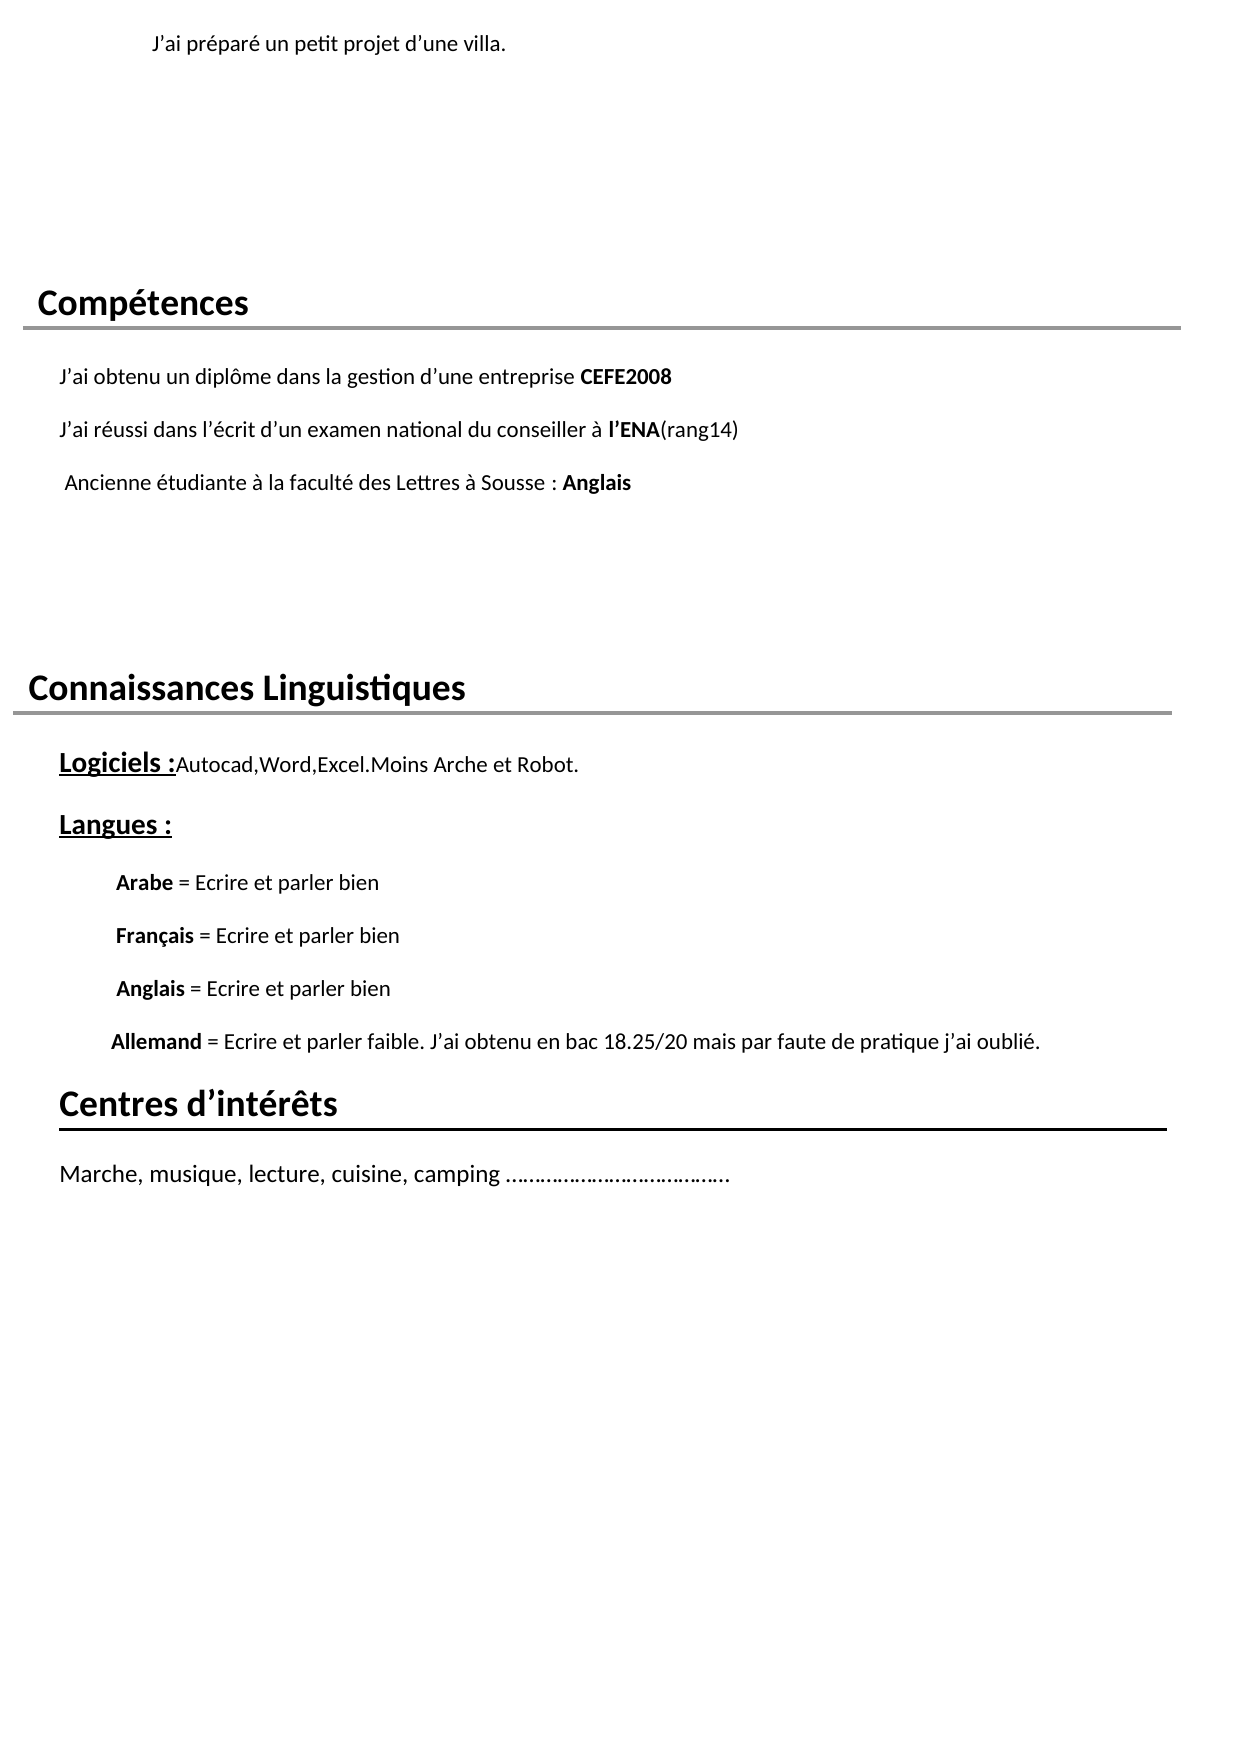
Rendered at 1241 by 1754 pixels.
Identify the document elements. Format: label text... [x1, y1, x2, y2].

text J’ai réussi dans l’écrit d’un examen national du conseiller à l’ENA(rang14) [59, 415, 1167, 443]
text Allemand = Ecrire et parler faible. J’ai obtenu en bac 18.25/20 mais par faute de pratique j’ai oublié. [59, 1027, 1167, 1055]
text Français = Ecrire et parler bien [59, 921, 1167, 949]
text Langues : [59, 806, 1167, 842]
text Centres d’intérêts [59, 1080, 1167, 1128]
text Anglais = Ecrire et parler bien [59, 974, 1167, 1002]
text Arabe = Ecrire et parler bien [59, 868, 1167, 896]
text Marche, musique, lecture, cuisine, camping ………………………………… [59, 1158, 1167, 1189]
text Ancienne étudiante à la faculté des Lettres à Sousse : Anglais [59, 468, 1167, 496]
text J’ai obtenu un diplôme dans la gestion d’une entreprise CEFE2008 [59, 362, 1167, 390]
text Logiciels :Autocad,Word,Excel.Moins Arche et Robot. [59, 744, 1167, 780]
text J’ai préparé un petit projet d’une villa. [59, 29, 1167, 58]
